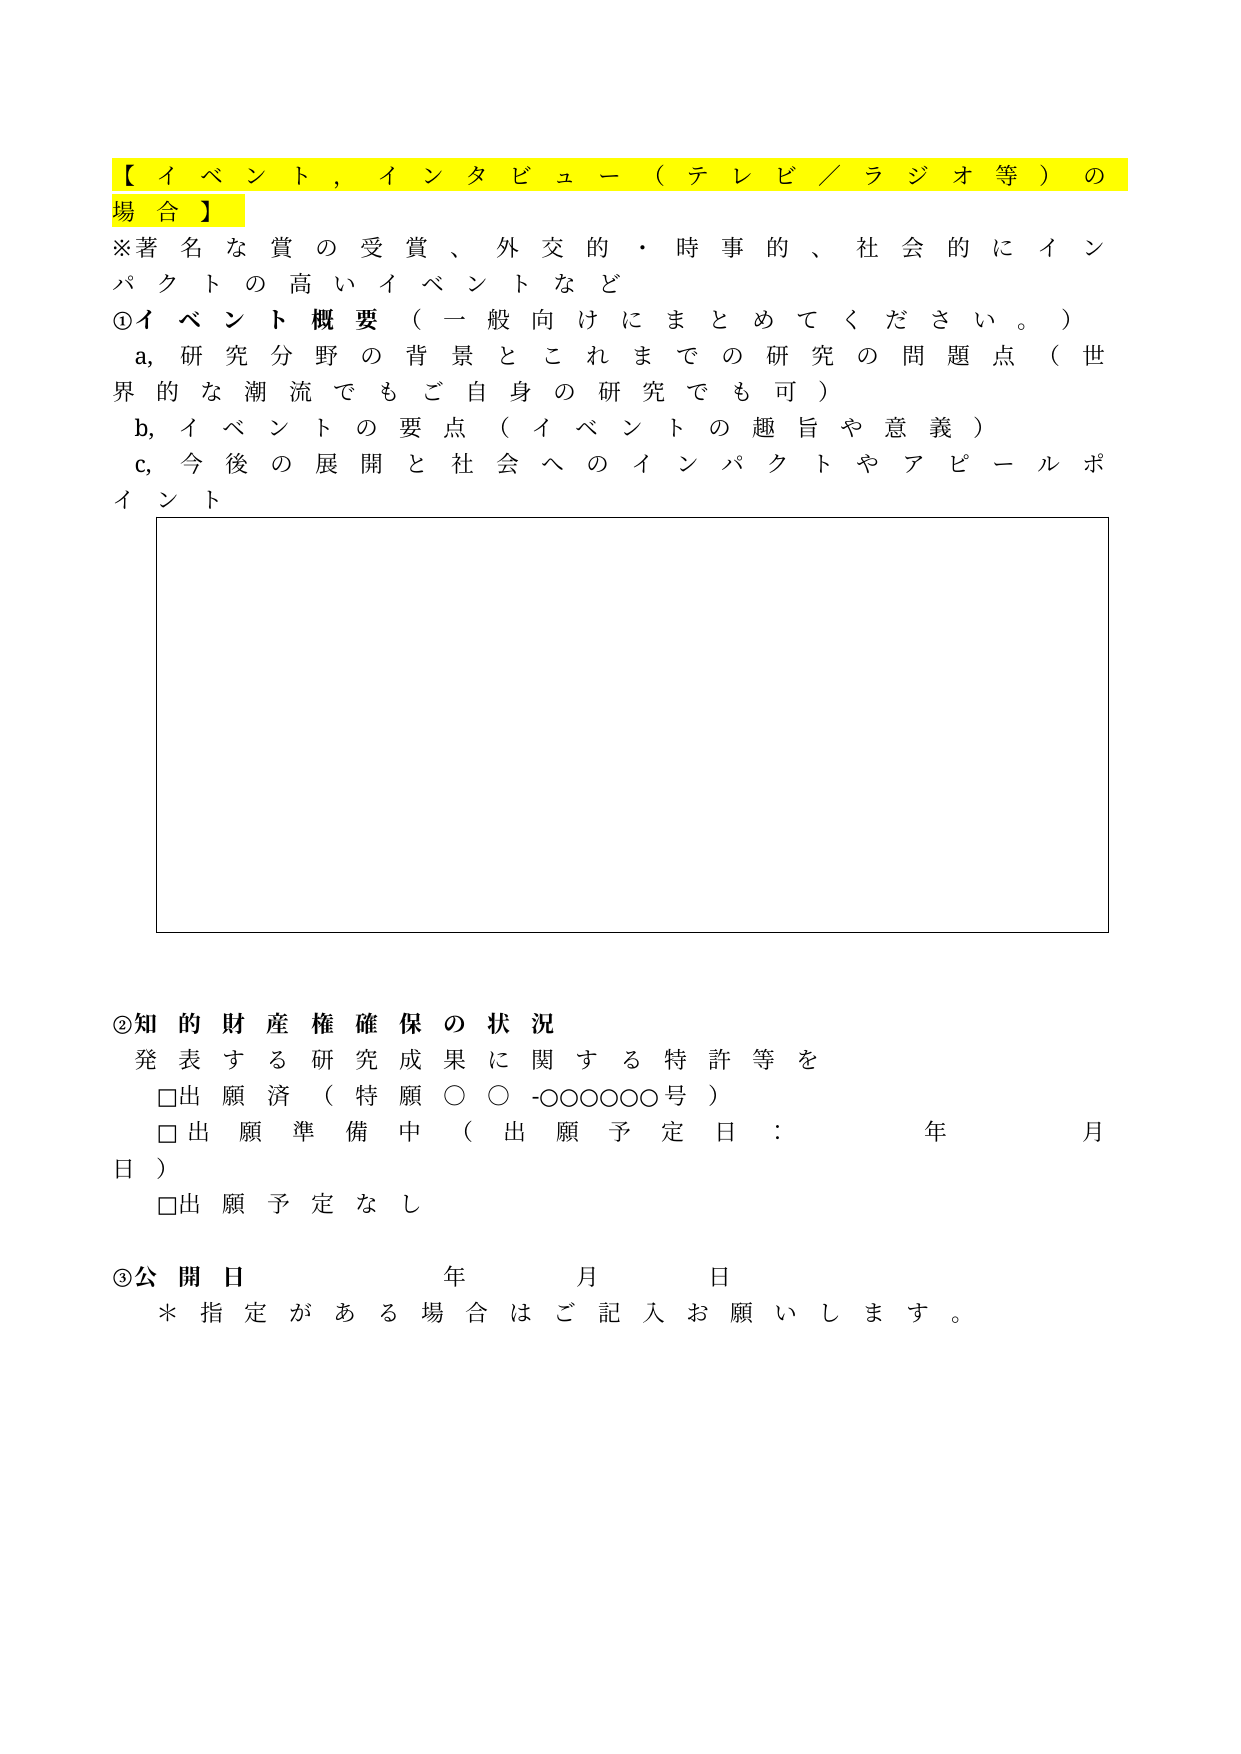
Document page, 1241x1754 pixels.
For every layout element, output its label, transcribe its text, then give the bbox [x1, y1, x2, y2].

text ＊指定がある場合はご記入お願いします。 [112, 1293, 1128, 1329]
text 発表する研究成果に関する特許等を [112, 1041, 1128, 1077]
text c, 今後の展開と社会へのインパクトやアピールポイント [112, 444, 1128, 517]
text ②知的財産権確保の状況 [112, 1005, 1128, 1041]
text □出願準備中（出願予定日： 年 月 日） [112, 1113, 1128, 1185]
text ※著名な賞の受賞、外交的・時事的、社会的にインパクトの高いイベントなど [112, 228, 1128, 300]
text a, 研究分野の背景とこれまでの研究の問題点（世界的な潮流でもご自身の研究でも可） [112, 336, 1128, 408]
text 【イベント，インタビュー（テレビ／ラジオ等）の場合】 [112, 191, 1128, 228]
text ③公開日 年 月 日 [112, 1257, 1128, 1293]
text b, イベントの要点（イベントの趣旨や意義） [112, 408, 1128, 444]
text ①イベント概要（一般向けにまとめてください。） [112, 300, 1128, 336]
text □出願予定なし [112, 1185, 1128, 1221]
table_header [157, 518, 1108, 932]
text □出願済（特願○○-○○○○○○号） [112, 1077, 1128, 1113]
